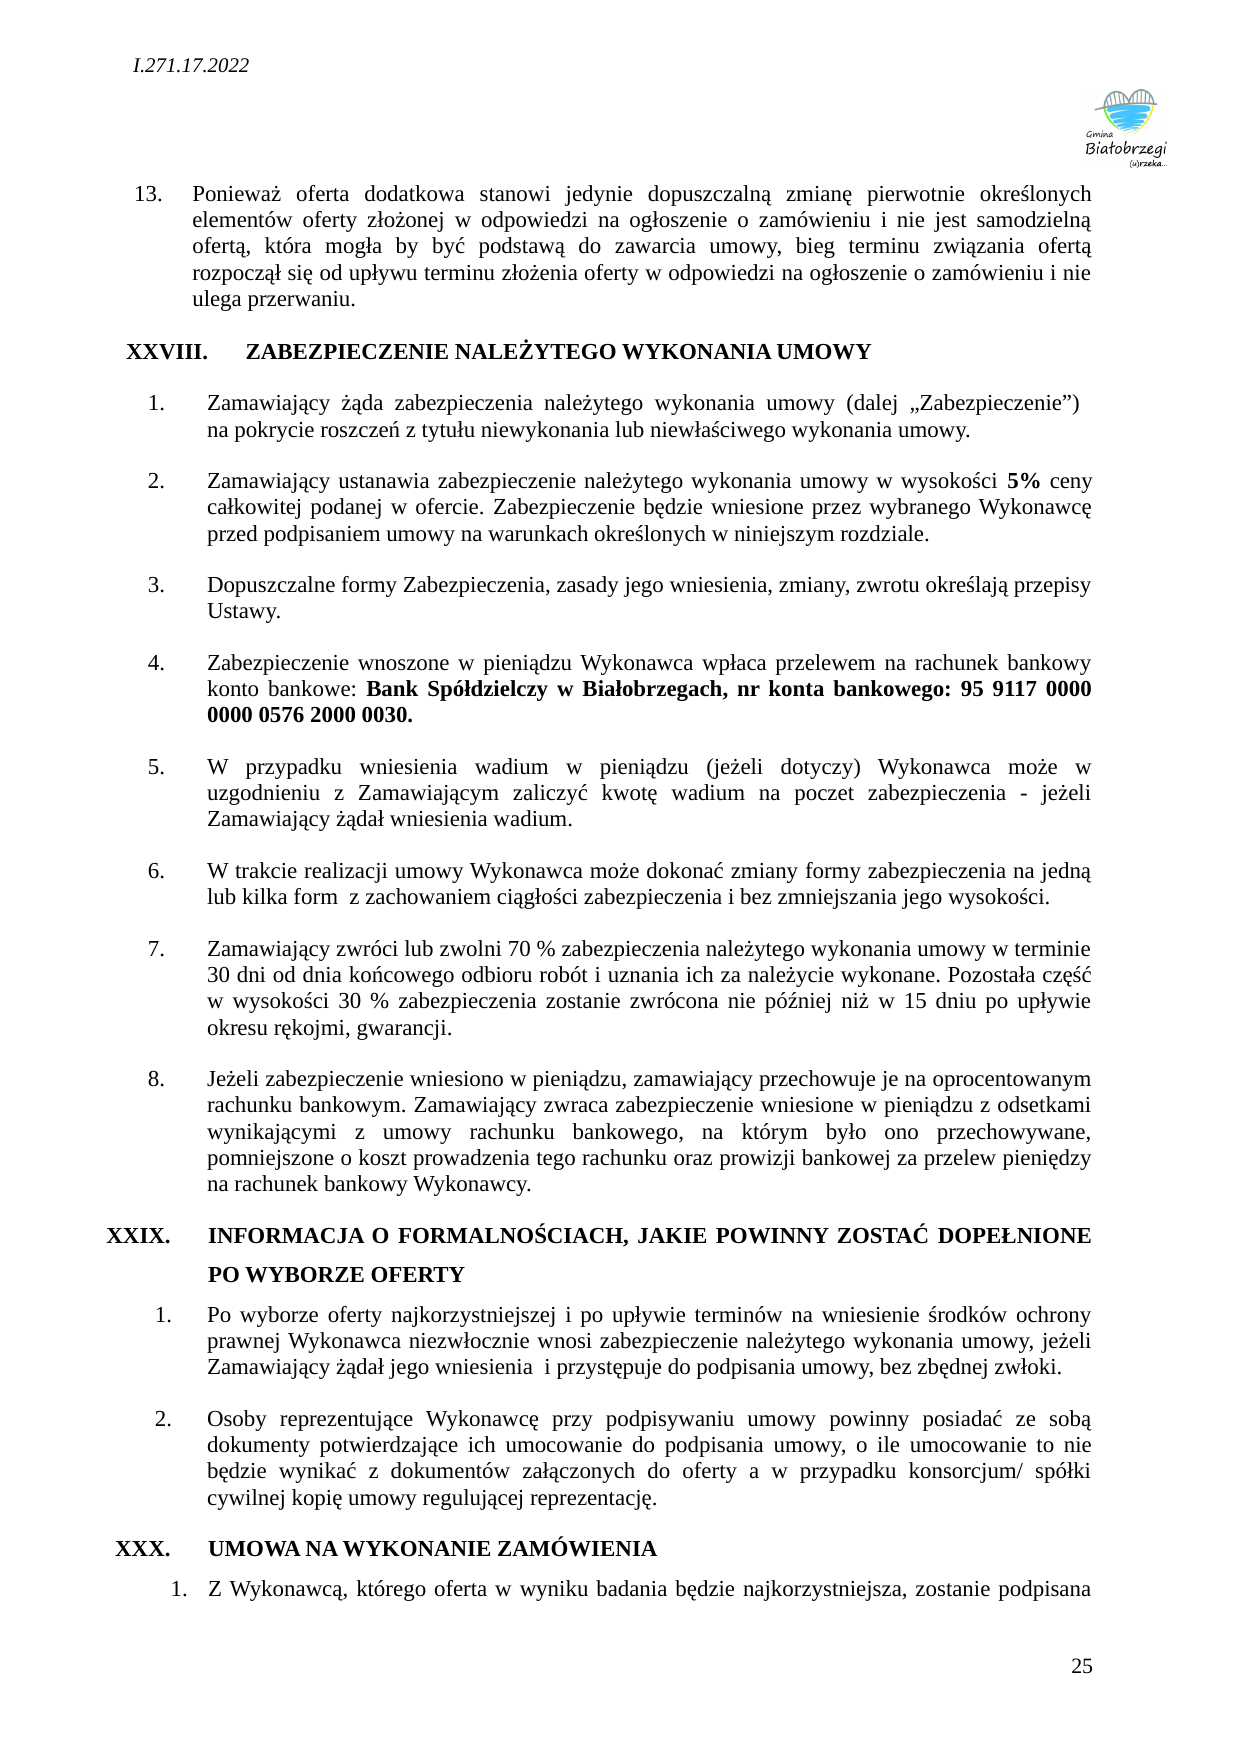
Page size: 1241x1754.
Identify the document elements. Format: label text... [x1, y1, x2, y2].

list Osoby reprezentujące Wykonawcę przy podpisywaniu umowy powinny posiadać ze sobą dokumenty potwierdzające ich umocowanie do podpisania umowy, o ile umocowanie to nie będzie wynikać z dokumentów załączonych do oferty a w przypadku konsorcjum/ spółki cywilnej kopię umowy regulującej reprezentację. [154, 1405, 1093, 1510]
list INFORMACJA O FORMALNOŚCIACH, JAKIE POWINNY ZOSTAĆ DOPEŁNIONE PO WYBORZE OFERTY [170, 1222, 1093, 1288]
list Zamawiający żąda zabezpieczenia należytego wykonania umowy (dalej „Zabezpieczenie”) na pokrycie roszczeń z tytułu niewykonania lub niewłaściwego wykonania umowy. [148, 389, 1093, 442]
list Ponieważ oferta dodatkowa stanowi jedynie dopuszczalną zmianę pierwotnie określonych elementów oferty złożonej w odpowiedzi na ogłoszenie o zamówieniu i nie jest samodzielną ofertą, która mogła by być podstawą do zawarcia umowy, bieg terminu związania ofertą rozpoczął się od upływu terminu złożenia oferty w odpowiedzi na ogłoszenie o zamówieniu i nie ulega przerwaniu. [162, 180, 1093, 312]
list W trakcie realizacji umowy Wykonawca może dokonać zmiany formy zabezpieczenia na jedną lub kilka form z zachowaniem ciągłości zabezpieczenia i bez zmniejszania jego wysokości. [148, 857, 1093, 909]
list Po wyborze oferty najkorzystniejszej i po upływie terminów na wniesienie środków ochrony prawnej Wykonawca niezwłocznie wnosi zabezpieczenie należytego wykonania umowy, jeżeli Zamawiający żądał jego wniesienia i przystępuje do podpisania umowy, bez zbędnej zwłoki. [154, 1301, 1093, 1380]
list Zamawiający zwróci lub zwolni 70 % zabezpieczenia należytego wykonania umowy w terminie 30 dni od dnia końcowego odbioru robót i uznania ich za należycie wykonane. Pozostała część w wysokości 30 % zabezpieczenia zostanie zwrócona nie później niż w 15 dniu po upływie okresu rękojmi, gwarancji. [148, 934, 1093, 1040]
list Jeżeli zabezpieczenie wniesiono w pieniądzu, zamawiający przechowuje je na oprocentowanym rachunku bankowym. Zamawiający zwraca zabezpieczenie wniesione w pieniądzu z odsetkami wynikającymi z umowy rachunku bankowego, na którym było ono przechowywane, pomniejszone o koszt prowadzenia tego rachunku oraz prowizji bankowej za przelew pieniędzy na rachunek bankowy Wykonawcy. [148, 1065, 1093, 1197]
list Zamawiający ustanawia zabezpieczenie należytego wykonania umowy w wysokości 5% ceny całkowitej podanej w ofercie. Zabezpieczenie będzie wniesione przez wybranego Wykonawcę przed podpisaniem umowy na warunkach określonych w niniejszym rozdziale. [148, 467, 1093, 546]
list UMOWA NA WYKONANIE ZAMÓWIENIA [170, 1535, 1093, 1562]
list Zabezpieczenie wnoszone w pieniądzu Wykonawca wpłaca przelewem na rachunek bankowy konto bankowe: Bank Spółdzielczy w Białobrzegach, nr konta bankowego: 95 9117 0000 0000 0576 2000 0030. [148, 649, 1093, 728]
list Dopuszczalne formy Zabezpieczenia, zasady jego wniesienia, zmiany, zwrotu określają przepisy Ustawy. [148, 571, 1093, 624]
list ZABEZPIECZENIE NALEŻYTEGO WYKONANIA UMOWY [208, 338, 1093, 364]
picture [1086, 89, 1167, 168]
list W przypadku wniesienia wadium w pieniądzu (jeżeli dotyczy) Wykonawca może w uzgodnieniu z Zamawiającym zaliczyć kwotę wadium na poczet zabezpieczenia - jeżeli Zamawiający żądał wniesienia wadium. [148, 753, 1093, 832]
